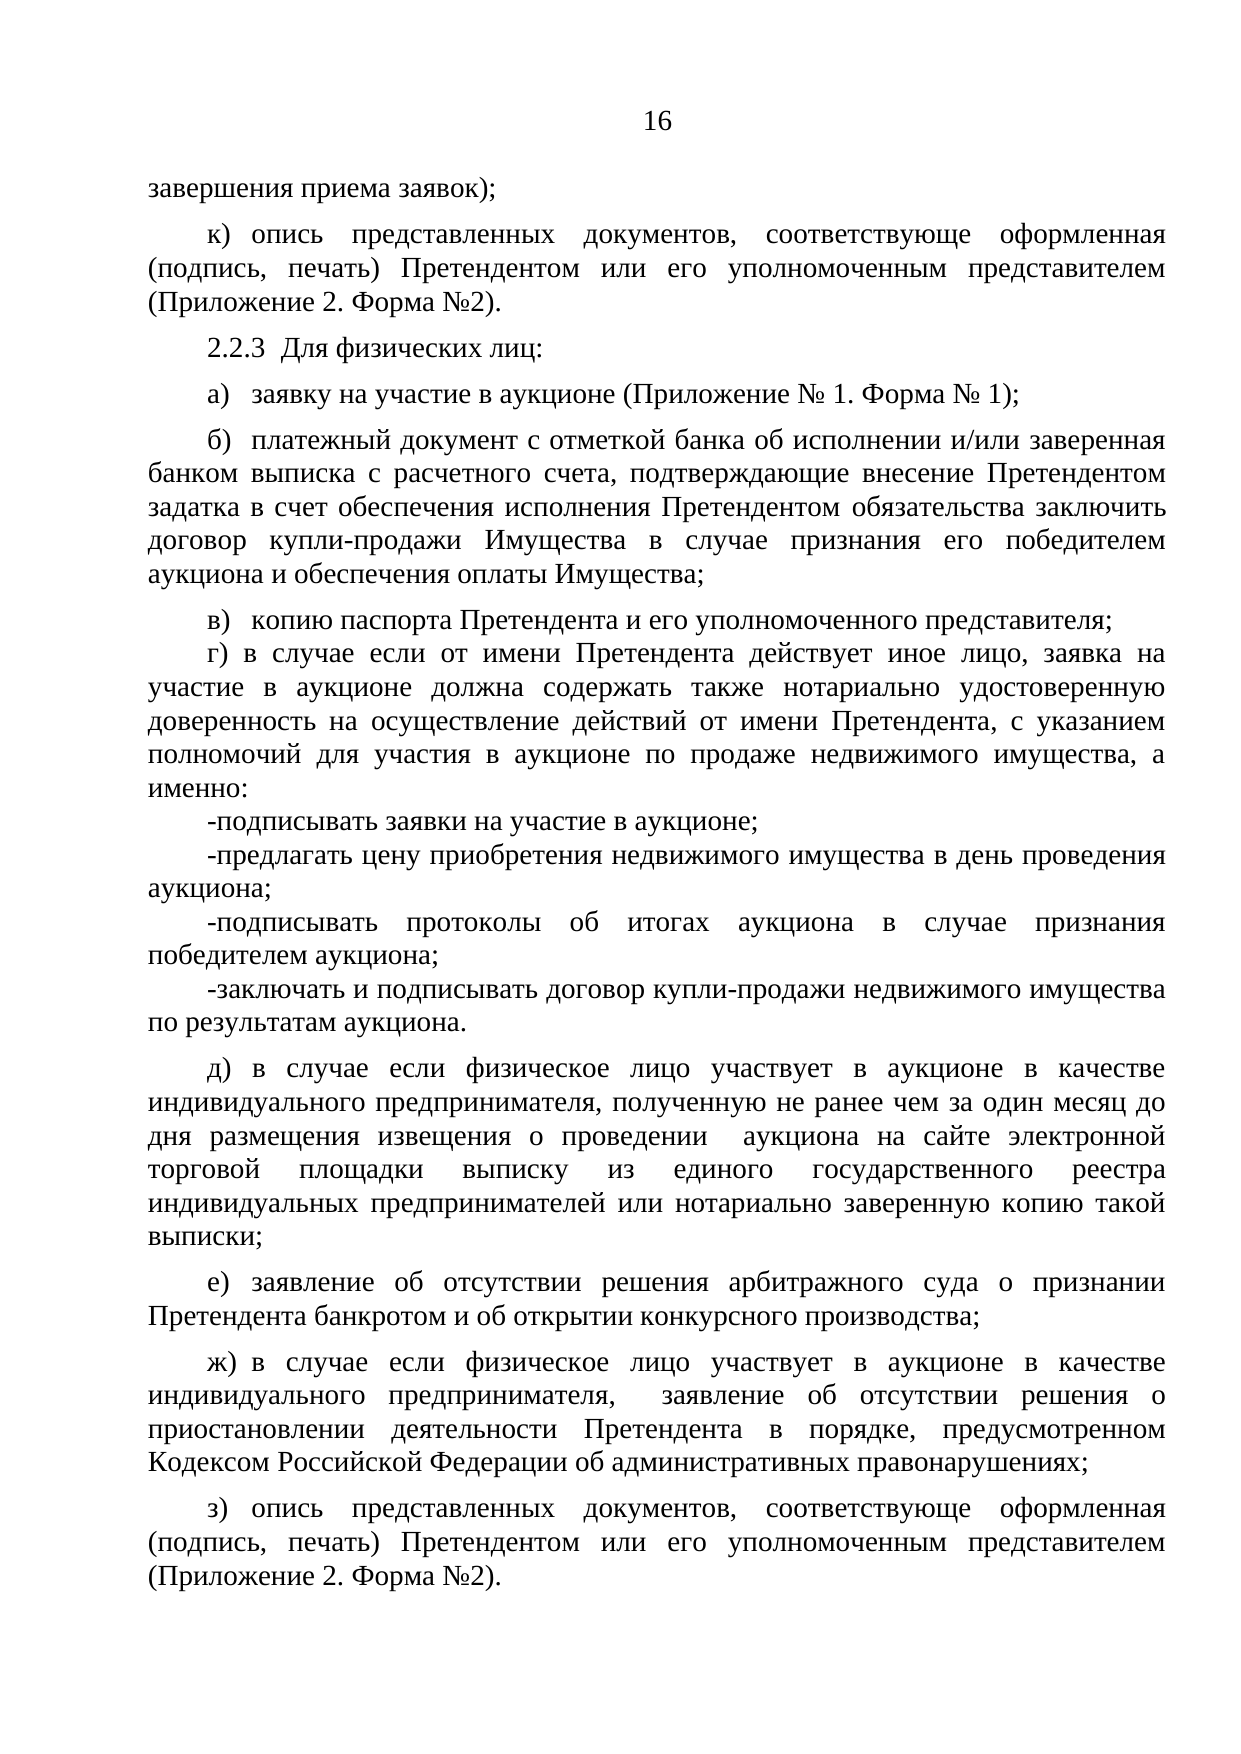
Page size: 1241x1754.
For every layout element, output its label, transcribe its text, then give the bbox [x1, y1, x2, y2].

list копию паспорта Претендента и его уполномоченного представителя; [148, 602, 1167, 636]
text д) в случае если физическое лицо участвует в аукционе в качестве индивидуального предпринимателя, полученную не ранее чем за один месяц до дня размещения извещения о проведении аукциона на сайте электронной торговой площадки выписку из единого государственного реестра индивидуальных предпринимателей или нотариально заверенную копию такой выписки; [148, 1051, 1167, 1252]
list платежный документ с отметкой банка об исполнении и/или заверенная банком выписка с расчетного счета, подтверждающие внесение Претендентом задатка в счет обеспечения исполнения Претендентом обязательства заключить договор купли-продажи Имущества в случае признания его победителем аукциона и обеспечения оплаты Имущества; [148, 422, 1167, 589]
list в случае если физическое лицо участвует в аукционе в качестве индивидуального предпринимателя, заявление об отсутствии решения о приостановлении деятельности Претендента в порядке, предусмотренном Кодексом Российской Федерации об административных правонарушениях; [148, 1344, 1167, 1478]
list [148, 171, 1167, 204]
text -заключать и подписывать договор купли-продажи недвижимого имущества по результатам аукциона. [148, 971, 1167, 1038]
list заявку на участие в аукционе (Приложение № 1. Форма № 1); [148, 376, 1167, 409]
list опись представленных документов, соответствующе оформленная (подпись, печать) Претендентом или его уполномоченным представителем (Приложение 2. Форма №2). [148, 217, 1167, 317]
text -подписывать заявки на участие в аукционе; [148, 803, 1167, 837]
text -предлагать цену приобретения недвижимого имущества в день проведения аукциона; [148, 837, 1167, 904]
list заявление об отсутствии решения арбитражного суда о признании Претендента банкротом и об открытии конкурсного производства; [148, 1264, 1167, 1331]
list опись представленных документов, соответствующе оформленная (подпись, печать) Претендентом или его уполномоченным представителем (Приложение 2. Форма №2). [148, 1491, 1167, 1591]
text г) в случае если от имени Претендента действует иное лицо, заявка на участие в аукционе должна содержать также нотариально удостоверенную доверенность на осуществление действий от имени Претендента, с указанием полномочий для участия в аукционе по продаже недвижимого имущества, а именно: [148, 636, 1167, 803]
list Для физических лиц: [148, 330, 1167, 363]
text -подписывать протоколы об итогах аукциона в случае признания победителем аукциона; [148, 904, 1167, 971]
